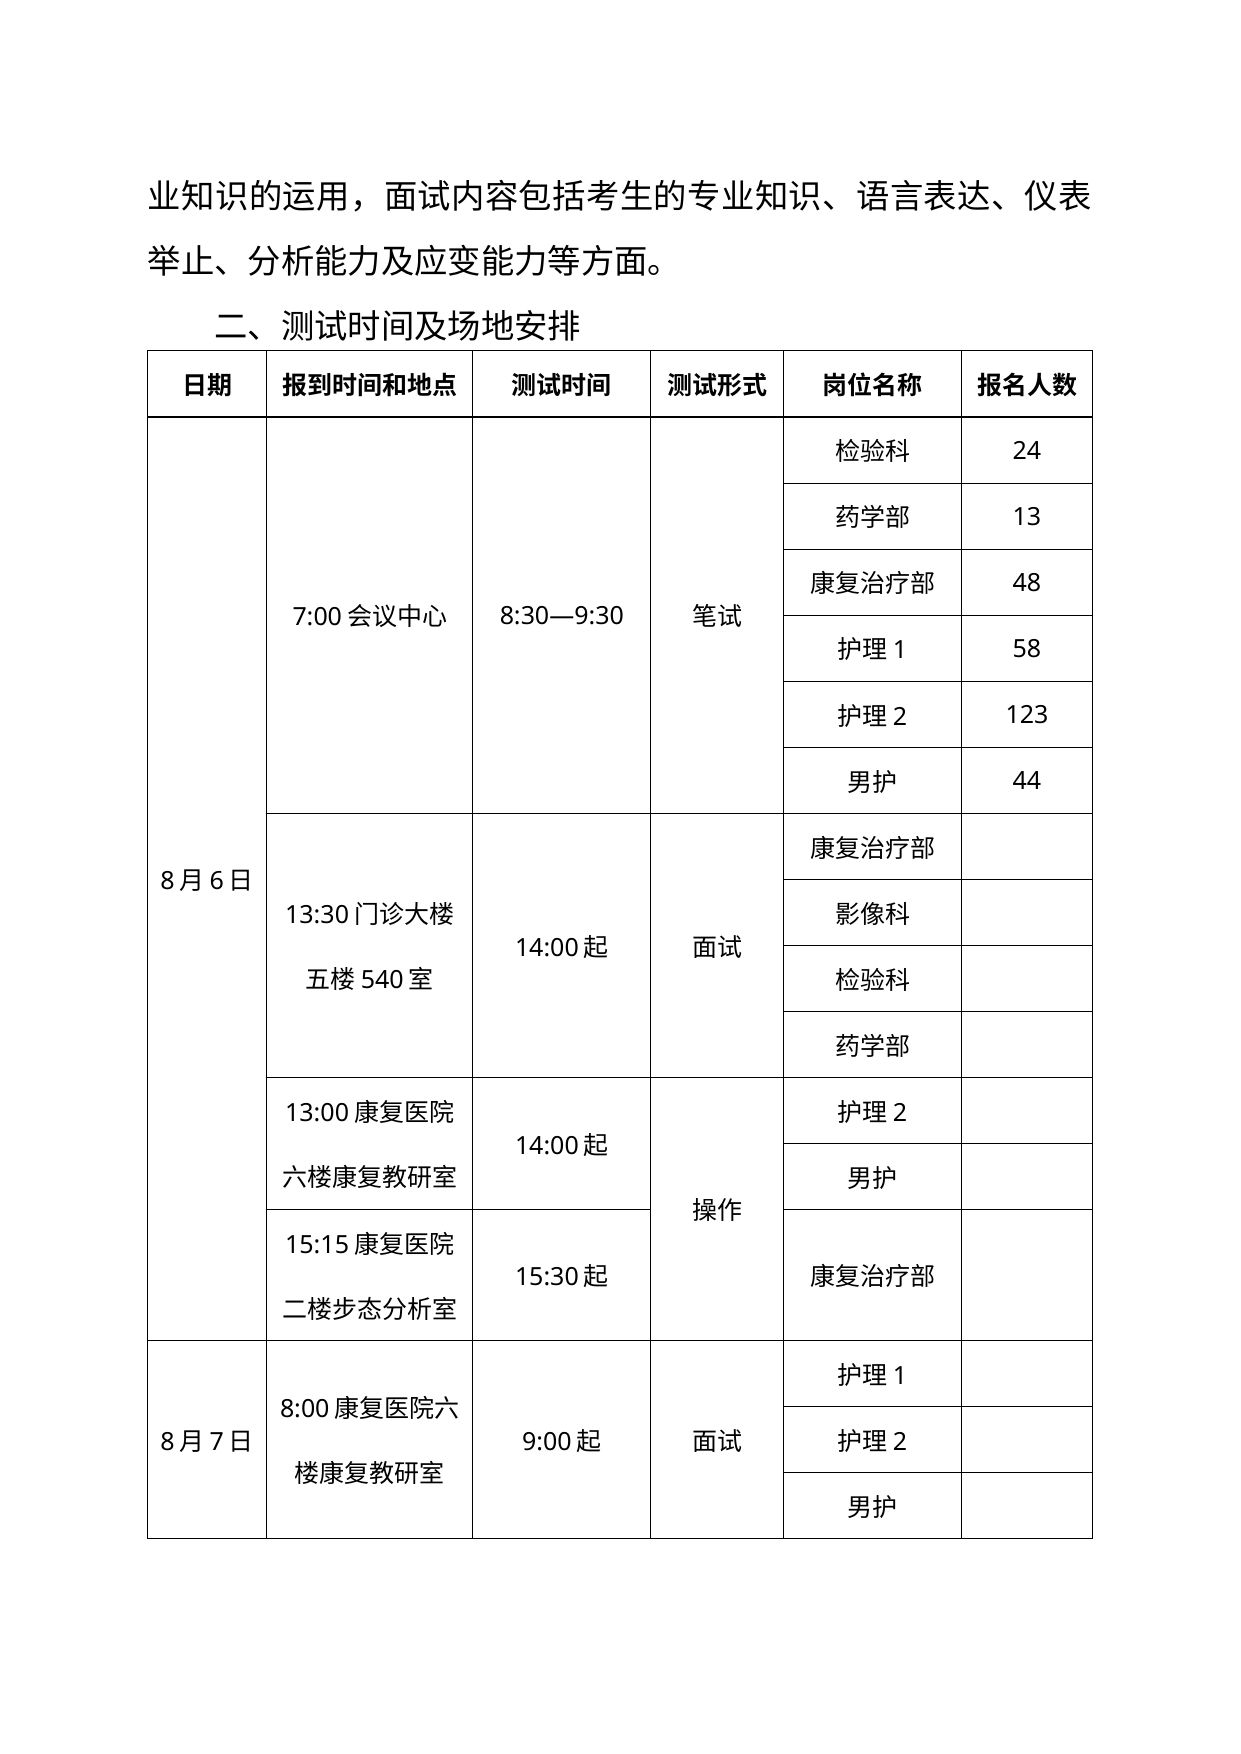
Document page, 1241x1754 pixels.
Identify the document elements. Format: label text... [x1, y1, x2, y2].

table_cell 14:00起 [473, 814, 650, 1077]
table_cell 男护 [784, 748, 961, 813]
table_cell 检验科 [784, 418, 961, 482]
table_cell 8:00康复医院六楼康复教研室 [267, 1341, 472, 1538]
table_cell 影像科 [784, 880, 961, 945]
table_cell 药学部 [784, 484, 961, 548]
table_cell [962, 880, 1092, 945]
table_cell 护理2 [784, 1078, 961, 1143]
table_header 日期 [148, 351, 266, 416]
table_cell 15:30起 [473, 1210, 650, 1340]
table_cell [962, 1210, 1092, 1340]
table_cell [962, 1341, 1092, 1406]
table_cell 护理1 [784, 616, 961, 681]
table_cell 8月6日 [148, 418, 266, 1340]
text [148, 162, 1092, 292]
text 二、测试时间及场地安排 [148, 292, 1092, 350]
table_cell 面试 [651, 814, 783, 1077]
table_cell [962, 946, 1092, 1011]
table_cell 康复治疗部 [784, 550, 961, 614]
table_cell 44 [962, 748, 1092, 813]
table_cell 24 [962, 418, 1092, 482]
table_cell 8:30—9:30 [473, 418, 650, 813]
table_cell 7:00会议中心 [267, 418, 472, 813]
table_cell 13 [962, 484, 1092, 548]
table_cell 48 [962, 550, 1092, 614]
table_cell 15:15康复医院二楼步态分析室 [267, 1210, 472, 1340]
table_cell 男护 [784, 1144, 961, 1209]
table_cell 男护 [784, 1473, 961, 1538]
table_cell 康复治疗部 [784, 1210, 961, 1340]
table_cell [962, 1078, 1092, 1143]
table_header 报到时间和地点 [267, 351, 472, 416]
table_cell 护理2 [784, 682, 961, 747]
table_header 测试形式 [651, 351, 783, 416]
table_cell 药学部 [784, 1012, 961, 1077]
table_cell [962, 1407, 1092, 1472]
table_cell 护理1 [784, 1341, 961, 1406]
table_header 报名人数 [962, 351, 1092, 416]
table_cell [962, 1473, 1092, 1538]
table_cell [962, 1144, 1092, 1209]
table_cell 123 [962, 682, 1092, 747]
table_cell 58 [962, 616, 1092, 681]
table_header 岗位名称 [784, 351, 961, 416]
table_cell 检验科 [784, 946, 961, 1011]
table_cell 护理2 [784, 1407, 961, 1472]
table_cell 面试 [651, 1341, 783, 1538]
table_cell 13:00康复医院六楼康复教研室 [267, 1078, 472, 1209]
table_header 测试时间 [473, 351, 650, 416]
table_cell 康复治疗部 [784, 814, 961, 879]
table_cell 13:30门诊大楼五楼540室 [267, 814, 472, 1077]
table_cell 8月7日 [148, 1341, 266, 1538]
table_cell 14:00起 [473, 1078, 650, 1209]
table_cell 9:00起 [473, 1341, 650, 1538]
table_cell 操作 [651, 1078, 783, 1340]
table_cell 笔试 [651, 418, 783, 813]
table_cell [962, 814, 1092, 879]
table_cell [962, 1012, 1092, 1077]
